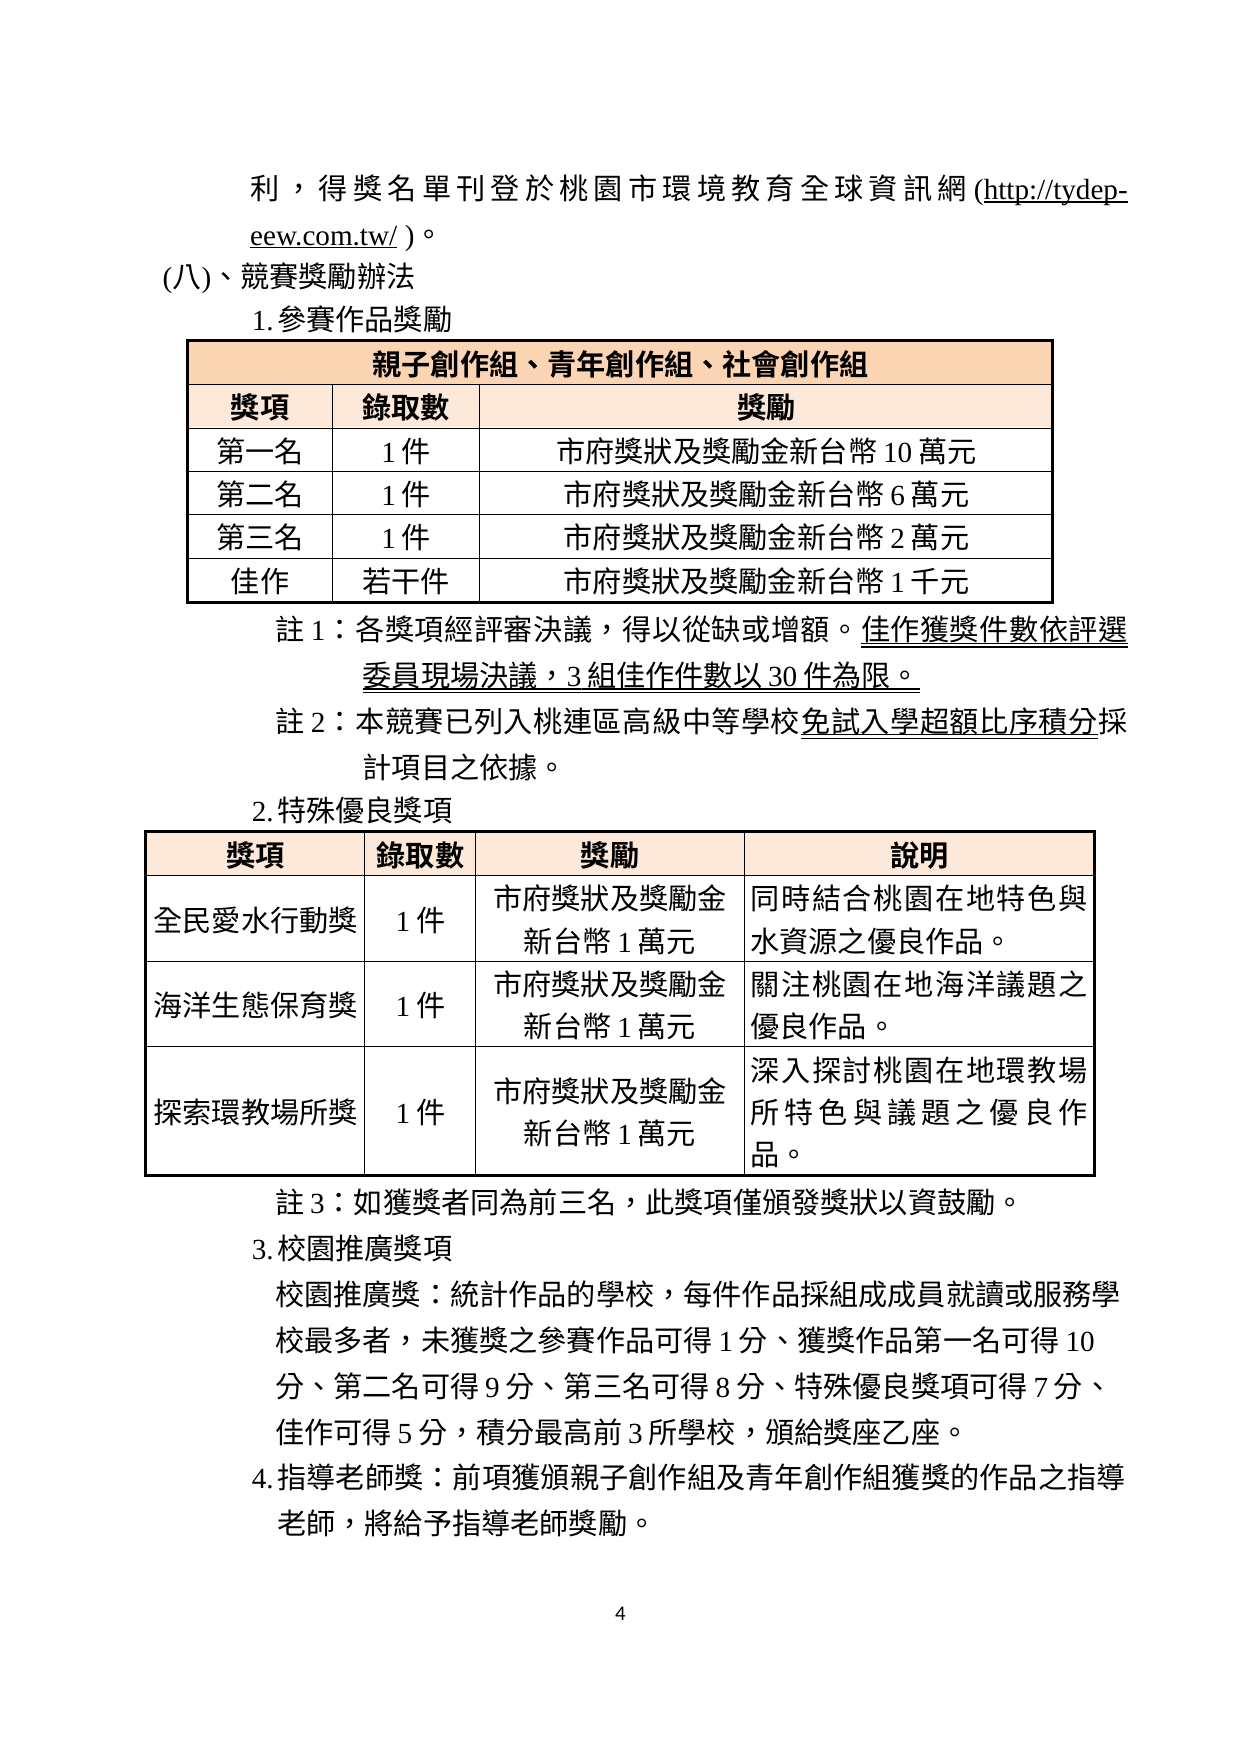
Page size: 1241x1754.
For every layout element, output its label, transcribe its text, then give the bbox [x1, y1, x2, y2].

table_cell 市府獎狀及獎勵金新台幣1千元 [480, 559, 1051, 601]
list 參賽作品獎勵 [262, 296, 1128, 339]
table_cell 全民愛水行動獎 [147, 876, 364, 961]
table_cell 深入探討桃園在地環教場所特色與議題之優良作品。 [745, 1047, 1093, 1174]
table_cell 若干件 [333, 559, 479, 601]
table_header 錄取數 [365, 833, 475, 875]
table_cell 1件 [365, 962, 475, 1046]
table_header 說明 [745, 833, 1093, 875]
table_cell 第三名 [189, 515, 332, 557]
table_cell 海洋生態保育獎 [147, 962, 364, 1046]
table_cell 探索環教場所獎 [147, 1047, 364, 1174]
table_cell 市府獎狀及獎勵金新台幣1萬元 [476, 1047, 744, 1174]
table_cell 關注桃園在地海洋議題之優良作品。 [745, 962, 1093, 1046]
table_cell 獎勵 [480, 385, 1051, 427]
list 特殊優良獎項 [262, 787, 1128, 829]
table_cell 市府獎狀及獎勵金新台幣6萬元 [480, 472, 1051, 514]
table_cell 1件 [365, 1047, 475, 1174]
table_cell 1件 [333, 429, 479, 471]
table_cell 市府獎狀及獎勵金新台幣1萬元 [476, 876, 744, 961]
table_cell 第二名 [189, 472, 332, 514]
table_cell 市府獎狀及獎勵金新台幣1萬元 [476, 962, 744, 1046]
list 競賽獎勵辦法 [162, 254, 1128, 296]
list 校園推廣獎項 [262, 1223, 1128, 1269]
table_header 獎勵 [476, 833, 744, 875]
list 指導老師獎：前項獲頒親子創作組及青年創作組獲獎的作品之指導老師，將給予指導老師獎勵。 [262, 1452, 1128, 1544]
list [162, 162, 1128, 254]
table_cell 1件 [365, 876, 475, 961]
table_cell 第一名 [189, 429, 332, 471]
list 校園推廣獎：統計作品的學校，每件作品採組成成員就讀或服務學校最多者，未獲獎之參賽作品可得1分、獲獎作品第一名可得10分、第二名可得9分、第三名可得8分、特殊優良獎項可得7分、佳作可得5分，積分最高前3所學校，頒給獎座乙座。 [275, 1269, 1128, 1452]
table_cell 錄取數 [333, 385, 479, 427]
table_cell 佳作 [189, 559, 332, 601]
table_cell 1件 [333, 472, 479, 514]
table_cell 同時結合桃園在地特色與水資源之優良作品。 [745, 876, 1093, 961]
table_cell 市府獎狀及獎勵金新台幣10萬元 [480, 429, 1051, 471]
table_cell 市府獎狀及獎勵金新台幣2萬元 [480, 515, 1051, 557]
text 註3：如獲獎者同為前三名，此獎項僅頒發獎狀以資鼓勵。 [275, 1177, 1128, 1223]
table_cell 1件 [333, 515, 479, 557]
table_cell 獎項 [189, 385, 332, 427]
table_header 親子創作組、青年創作組、社會創作組 [189, 342, 1051, 384]
table_header 獎項 [147, 833, 364, 875]
text 註1：各獎項經評審決議，得以從缺或增額。佳作獲獎件數依評選委員現場決議，3組佳作件數以30件為限。 [275, 604, 1128, 696]
text 註2：本競賽已列入桃連區高級中等學校免試入學超額比序積分採計項目之依據。 [275, 696, 1128, 787]
